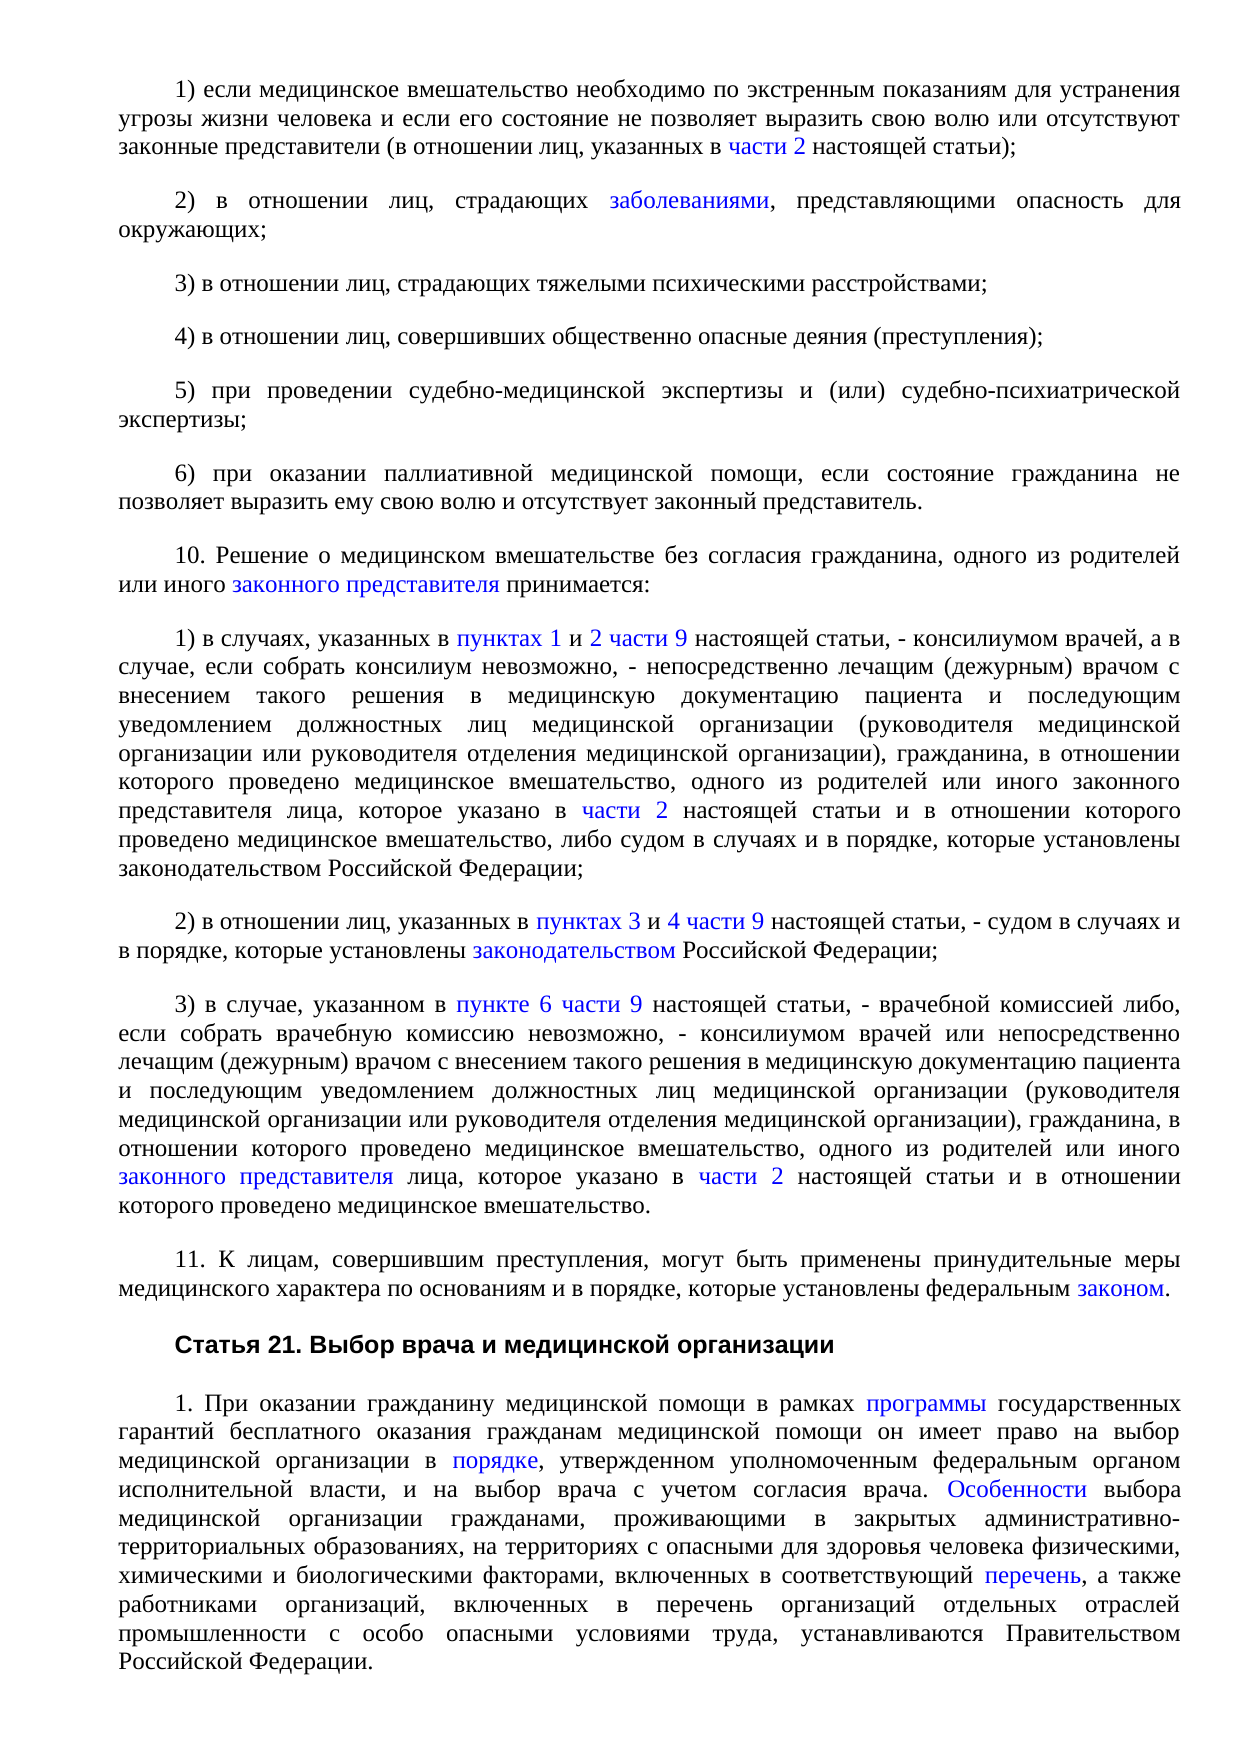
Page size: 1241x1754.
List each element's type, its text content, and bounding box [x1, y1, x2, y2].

text 4) в отношении лиц, совершивших общественно опасные деяния (преступления); [118, 321, 1181, 350]
text 2) в отношении лиц, страдающих заболеваниями, представляющими опасность для окружающих; [118, 185, 1181, 243]
text 2) в отношении лиц, указанных в пунктах 3 и 4 части 9 настоящей статьи, - судом в случаях и в порядке, которые установлены законодательством Российской Федерации; [118, 906, 1181, 964]
text 3) в случае, указанном в пункте 6 части 9 настоящей статьи, - врачебной комиссией либо, если собрать врачебную комиссию невозможно, - консилиумом врачей или непосредственно лечащим (дежурным) врачом с внесением такого решения в медицинскую документацию пациента и последующим уведомлением должностных лиц медицинской организации (руководителя медицинской организации или руководителя отделения медицинской организации), гражданина, в отношении которого проведено медицинское вмешательство, одного из родителей или иного законного представителя лица, которое указано в части 2 настоящей статьи и в отношении которого проведено медицинское вмешательство. [118, 989, 1181, 1219]
title Статья 21. Выбор врача и медицинской организации [118, 1330, 1181, 1359]
text 5) при проведении судебно-медицинской экспертизы и (или) судебно-психиатрической экспертизы; [118, 375, 1181, 433]
text 1) если медицинское вмешательство необходимо по экстренным показаниям для устранения угрозы жизни человека и если его состояние не позволяет выразить свою волю или отсутствуют законные представители (в отношении лиц, указанных в части 2 настоящей статьи); [118, 74, 1181, 160]
text 3) в отношении лиц, страдающих тяжелыми психическими расстройствами; [118, 268, 1181, 296]
text 6) при оказании паллиативной медицинской помощи, если состояние гражданина не позволяет выразить ему свою волю и отсутствует законный представитель. [118, 458, 1181, 515]
text 11. К лицам, совершившим преступления, могут быть применены принудительные меры медицинского характера по основаниям и в порядке, которые установлены федеральным законом. [118, 1244, 1181, 1301]
text 10. Решение о медицинском вмешательстве без согласия гражданина, одного из родителей или иного законного представителя принимается: [118, 540, 1181, 598]
text 1. При оказании гражданину медицинской помощи в рамках программы государственных гарантий бесплатного оказания гражданам медицинской помощи он имеет право на выбор медицинской организации в порядке, утвержденном уполномоченным федеральным органом исполнительной власти, и на выбор врача с учетом согласия врача. Особенности выбора медицинской организации гражданами, проживающими в закрытых административно-территориальных образованиях, на территориях с опасными для здоровья человека физическими, химическими и биологическими факторами, включенных в соответствующий перечень, а также работниками организаций, включенных в перечень организаций отдельных отраслей промышленности с особо опасными условиями труда, устанавливаются Правительством Российской Федерации. [118, 1388, 1181, 1675]
text 1) в случаях, указанных в пунктах 1 и 2 части 9 настоящей статьи, - консилиумом врачей, а в случае, если собрать консилиум невозможно, - непосредственно лечащим (дежурным) врачом с внесением такого решения в медицинскую документацию пациента и последующим уведомлением должностных лиц медицинской организации (руководителя медицинской организации или руководителя отделения медицинской организации), гражданина, в отношении которого проведено медицинское вмешательство, одного из родителей или иного законного представителя лица, которое указано в части 2 настоящей статьи и в отношении которого проведено медицинское вмешательство, либо судом в случаях и в порядке, которые установлены законодательством Российской Федерации; [118, 623, 1181, 881]
